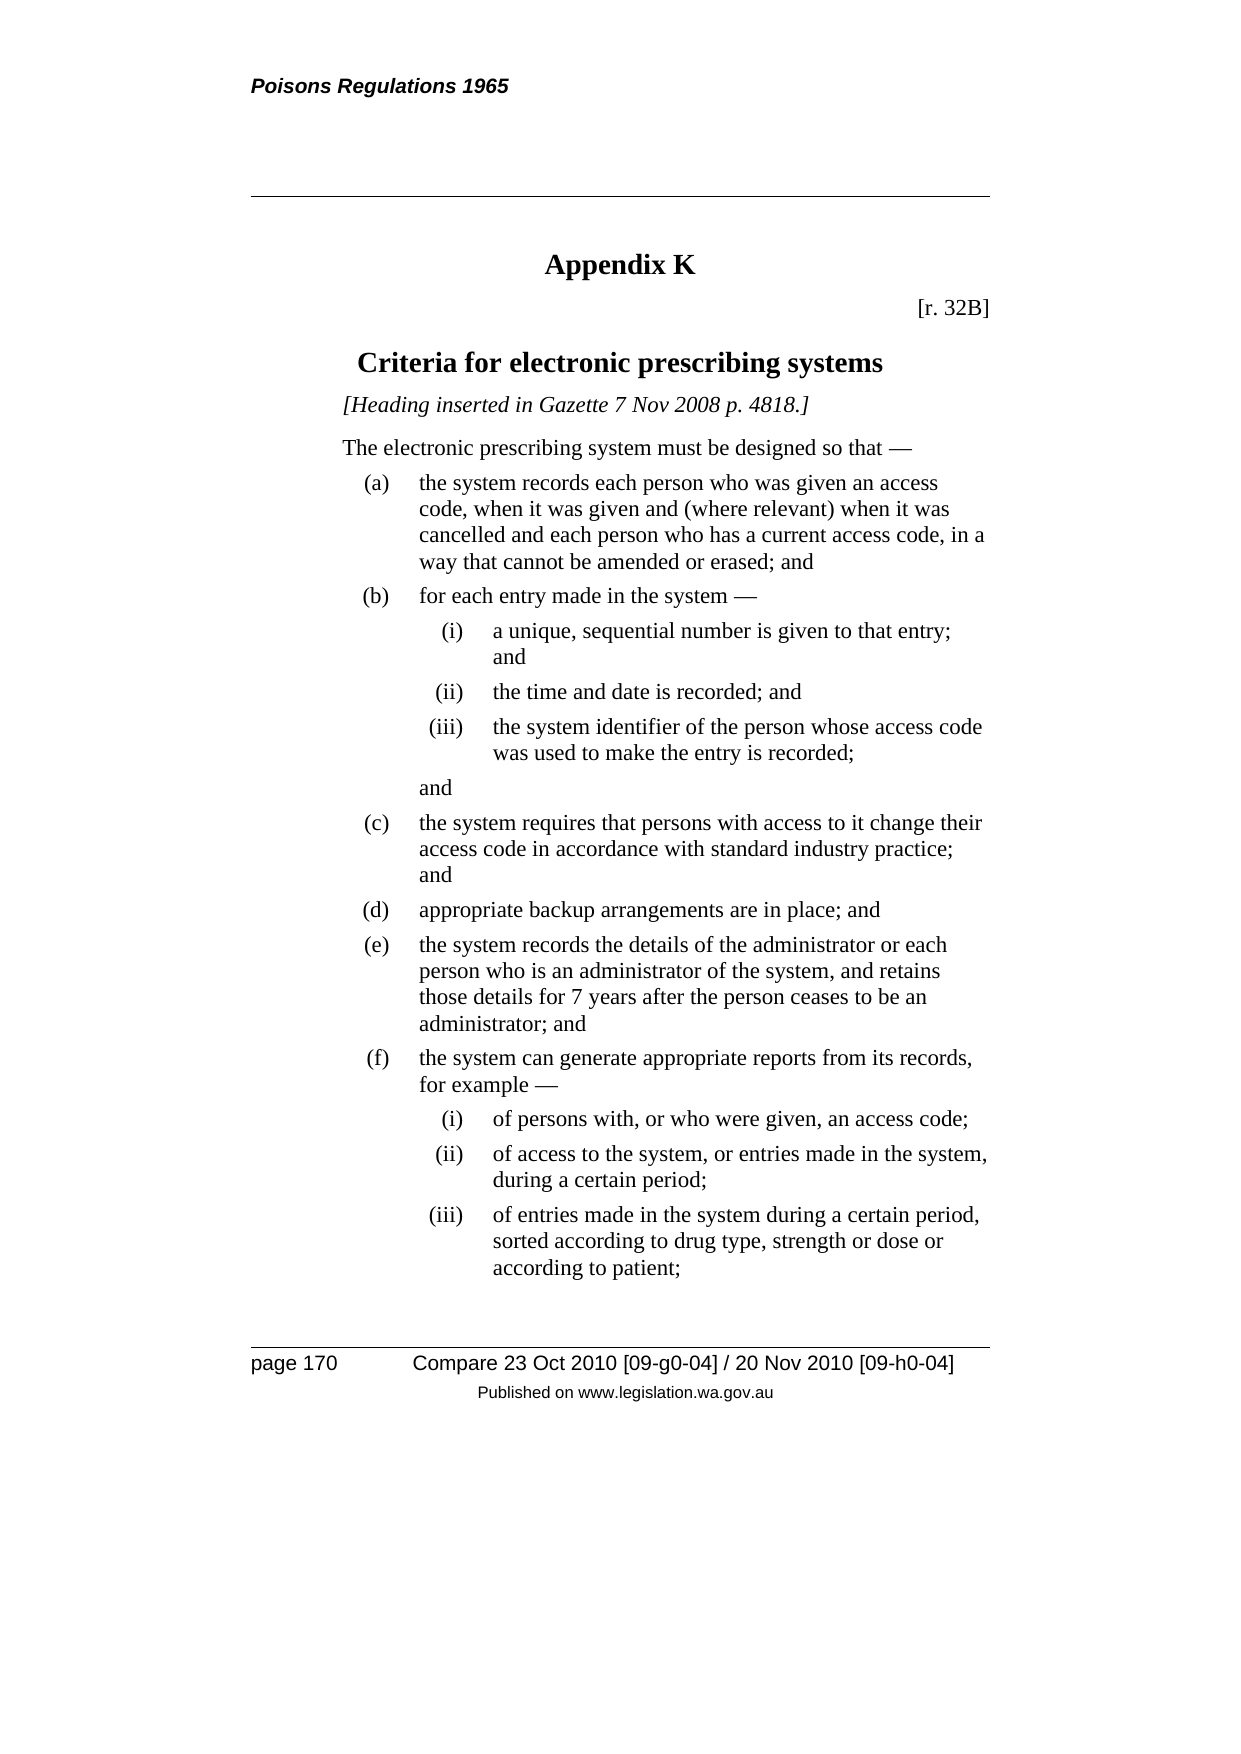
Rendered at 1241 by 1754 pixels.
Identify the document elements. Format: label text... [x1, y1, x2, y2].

text (ii) the time and date is recorded; and [251, 678, 990, 704]
text (iii) of entries made in the system during a certain period, sorted according to drug type, strength or dose or according to patient; [251, 1201, 990, 1280]
text (a) the system records each person who was given an access code, when it was given and (where relevant) when it was cancelled and each person who has a current access code, in a way that cannot be amended or erased; and [251, 469, 990, 574]
text (i) a unique, sequential number is given to that entry; and [251, 617, 990, 670]
text and [251, 774, 990, 800]
text (f) the system can generate appropriate reports from its records, for example — [251, 1044, 990, 1097]
subtitle [Heading inserted in Gazette 7 Nov 2008 p. 4818.] [251, 391, 990, 417]
text [r. 32B] [251, 293, 990, 320]
text (c) the system requires that persons with access to it change their access code in accordance with standard industry practice; and [251, 808, 990, 888]
text (b) for each entry made in the system — [251, 582, 990, 609]
subtitle Criteria for electronic prescribing systems [251, 345, 990, 378]
text (d) appropriate backup arrangements are in place; and [251, 896, 990, 922]
text (iii) the system identifier of the person whose access code was used to make the entry is recorded; [251, 713, 990, 766]
subtitle Appendix K [251, 247, 990, 281]
text (e) the system records the details of the administrator or each person who is an administrator of the system, and retains those details for 7 years after the person ceases to be an administrator; and [251, 931, 990, 1036]
text (ii) of access to the system, or entries made in the system, during a certain period; [251, 1140, 990, 1193]
text (i) of persons with, or who were given, an access code; [251, 1105, 990, 1132]
text The electronic prescribing system must be designed so that — [251, 434, 990, 460]
